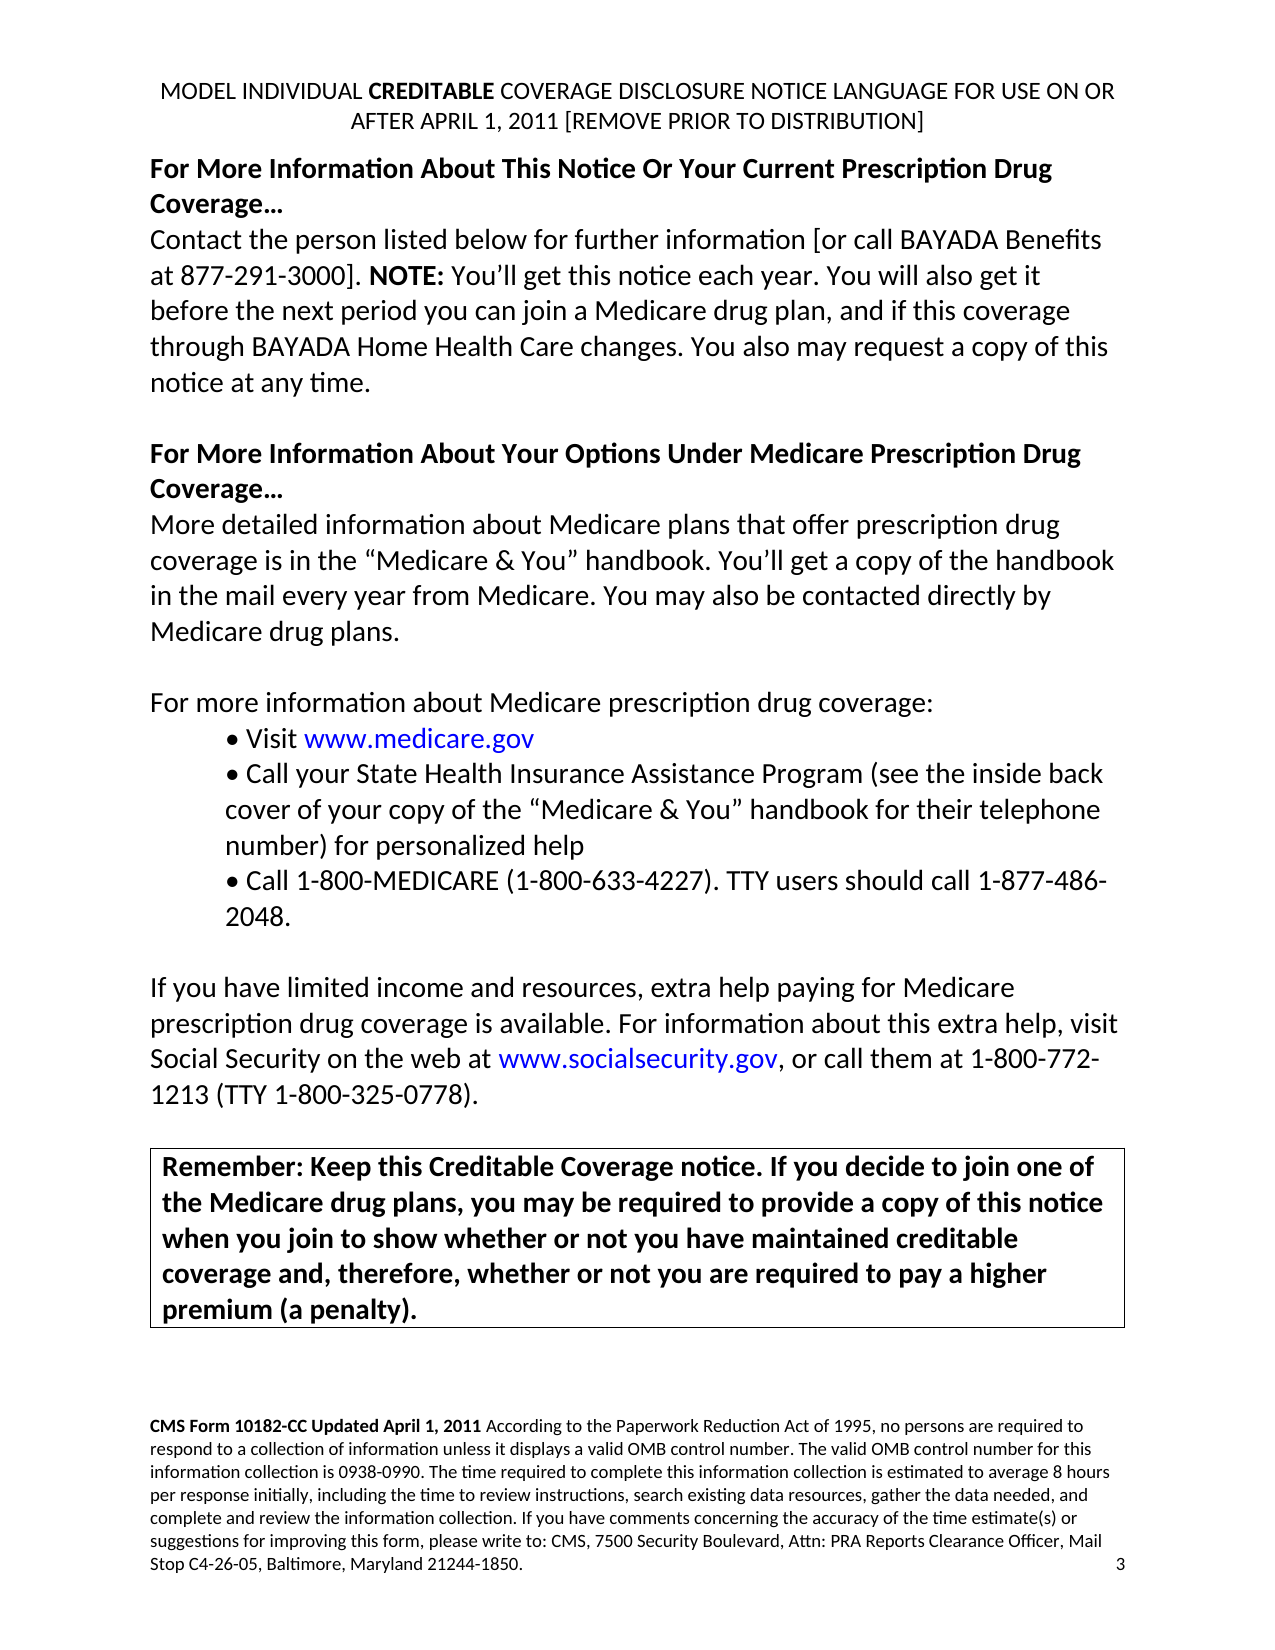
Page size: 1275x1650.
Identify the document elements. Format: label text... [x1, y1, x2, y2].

table_header Remember: Keep this Creditable Coverage notice. If you decide to join one of the Medicare drug plans, you may be required to provide a copy of this notice when you join to show whether or not you have maintained creditable coverage and, therefore, whether or not you are required to pay a higher premium (a penalty). [151, 1149, 1124, 1327]
text • Call your State Health Insurance Assistance Program (see the inside back cover of your copy of the “Medicare & You” handbook for their telephone number) for personalized help [225, 756, 1125, 862]
text • Call 1-800-MEDICARE (1-800-633-4227). TTY users should call 1-877-486-2048. [225, 862, 1125, 934]
text • Visit www.medicare.gov [225, 720, 1125, 756]
text Contact the person listed below for further information [or call BAYADA Benefits at 877-291-3000]. NOTE: You’ll get this notice each year. You will also get it before the next period you can join a Medicare drug plan, and if this coverage through BAYADA Home Health Care changes. You also may request a copy of this notice at any time. [150, 221, 1125, 399]
text For More Information About This Notice Or Your Current Prescription Drug Coverage… [150, 150, 1125, 221]
text For more information about Medicare prescription drug coverage: [150, 684, 1125, 720]
text If you have limited income and resources, extra help paying for Medicare prescription drug coverage is available. For information about this extra help, visit Social Security on the web at www.socialsecurity.gov, or call them at 1-800-772-1213 (TTY 1-800-325-0778). [150, 969, 1125, 1112]
text For More Information About Your Options Under Medicare Prescription Drug Coverage… [150, 435, 1125, 506]
text More detailed information about Medicare plans that offer prescription drug coverage is in the “Medicare & You” handbook. You’ll get a copy of the handbook in the mail every year from Medicare. You may also be contacted directly by Medicare drug plans. [150, 506, 1125, 649]
